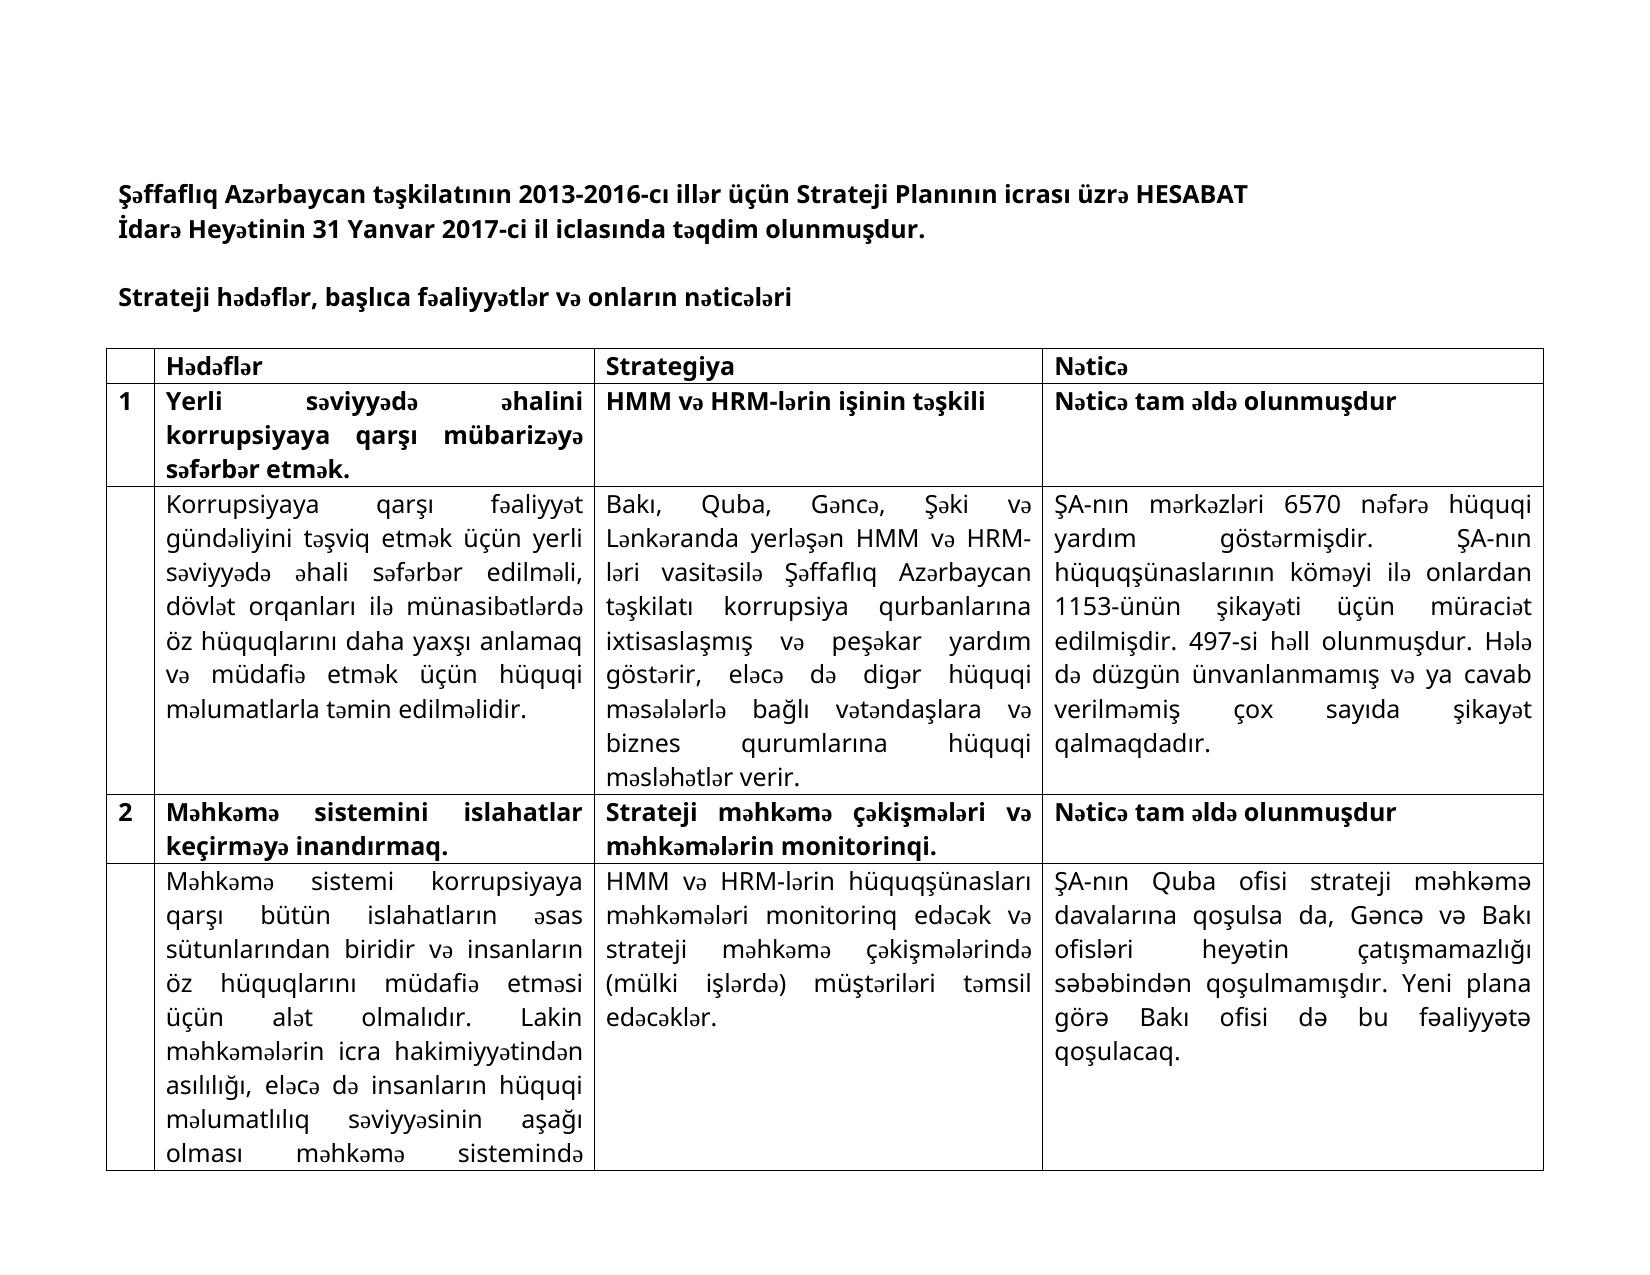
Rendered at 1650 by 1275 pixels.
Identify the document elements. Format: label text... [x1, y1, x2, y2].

table_cell [107, 487, 154, 793]
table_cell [155, 864, 594, 1170]
table_header Strategiya [595, 349, 1042, 383]
table_cell HMM və HRM-lərin işinin təşkili [595, 384, 1042, 486]
table_cell 1 [107, 384, 154, 486]
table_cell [1043, 864, 1543, 1170]
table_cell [595, 864, 1042, 1170]
table_header [107, 349, 154, 383]
table_cell Korrupsiyaya qarşı fəaliyyət gündəliyini təşviq etmək üçün yerli səviyyədə əhali səfərbər edilməli, dövlət orqanları ilə münasibətlərdə öz hüquqlarını daha yaxşı anlamaq və müdafiə etmək üçün hüquqi məlumatlarla təmin edilməlidir. [155, 487, 594, 793]
text Şəffaflıq Azərbaycan təşkilatının 2013-2016-cı illər üçün Strateji Planının icrası üzrə HESABAT [118, 177, 1532, 211]
table_cell 2 [107, 795, 154, 863]
table_header Hədəflər [155, 349, 594, 383]
table_cell Bakı, Quba, Gəncə, Şəki və Lənkəranda yerləşən HMM və HRM-ləri vasitəsilə Şəffaflıq Azərbaycan təşkilatı korrupsiya qurbanlarına ixtisaslaşmış və peşəkar yardım göstərir, eləcə də digər hüquqi məsələlərlə bağlı vətəndaşlara və biznes qurumlarına hüquqi məsləhətlər verir. [595, 487, 1042, 793]
table_cell Məhkəmə sistemini islahatlar keçirməyə inandırmaq. [155, 795, 594, 863]
text İdarə Heyətinin 31 Yanvar 2017-ci il iclasında təqdim olunmuşdur. [118, 211, 1532, 245]
table_cell ŞA-nın mərkəzləri 6570 nəfərə hüquqi yardım göstərmişdir. ŞA-nın hüquqşünaslarının köməyi ilə onlardan 1153-ünün şikayəti üçün müraciət edilmişdir. 497-si həll olunmuşdur. Hələ də düzgün ünvanlanmamış və ya cavab verilməmiş çox sayıda şikayət qalmaqdadır. [1043, 487, 1543, 793]
table_header Nəticə [1043, 349, 1543, 383]
text Strateji hədəflər, başlıca fəaliyyətlər və onların nəticələri [118, 279, 1532, 313]
table_cell Nəticə tam əldə olunmuşdur [1043, 795, 1543, 863]
table_cell [107, 864, 154, 1170]
table_cell Yerli səviyyədə əhalini korrupsiyaya qarşı mübarizəyə səfərbər etmək. [155, 384, 594, 486]
table_cell Strateji məhkəmə çəkişmələri və məhkəmələrin monitorinqi. [595, 795, 1042, 863]
table_cell Nəticə tam əldə olunmuşdur [1043, 384, 1543, 486]
